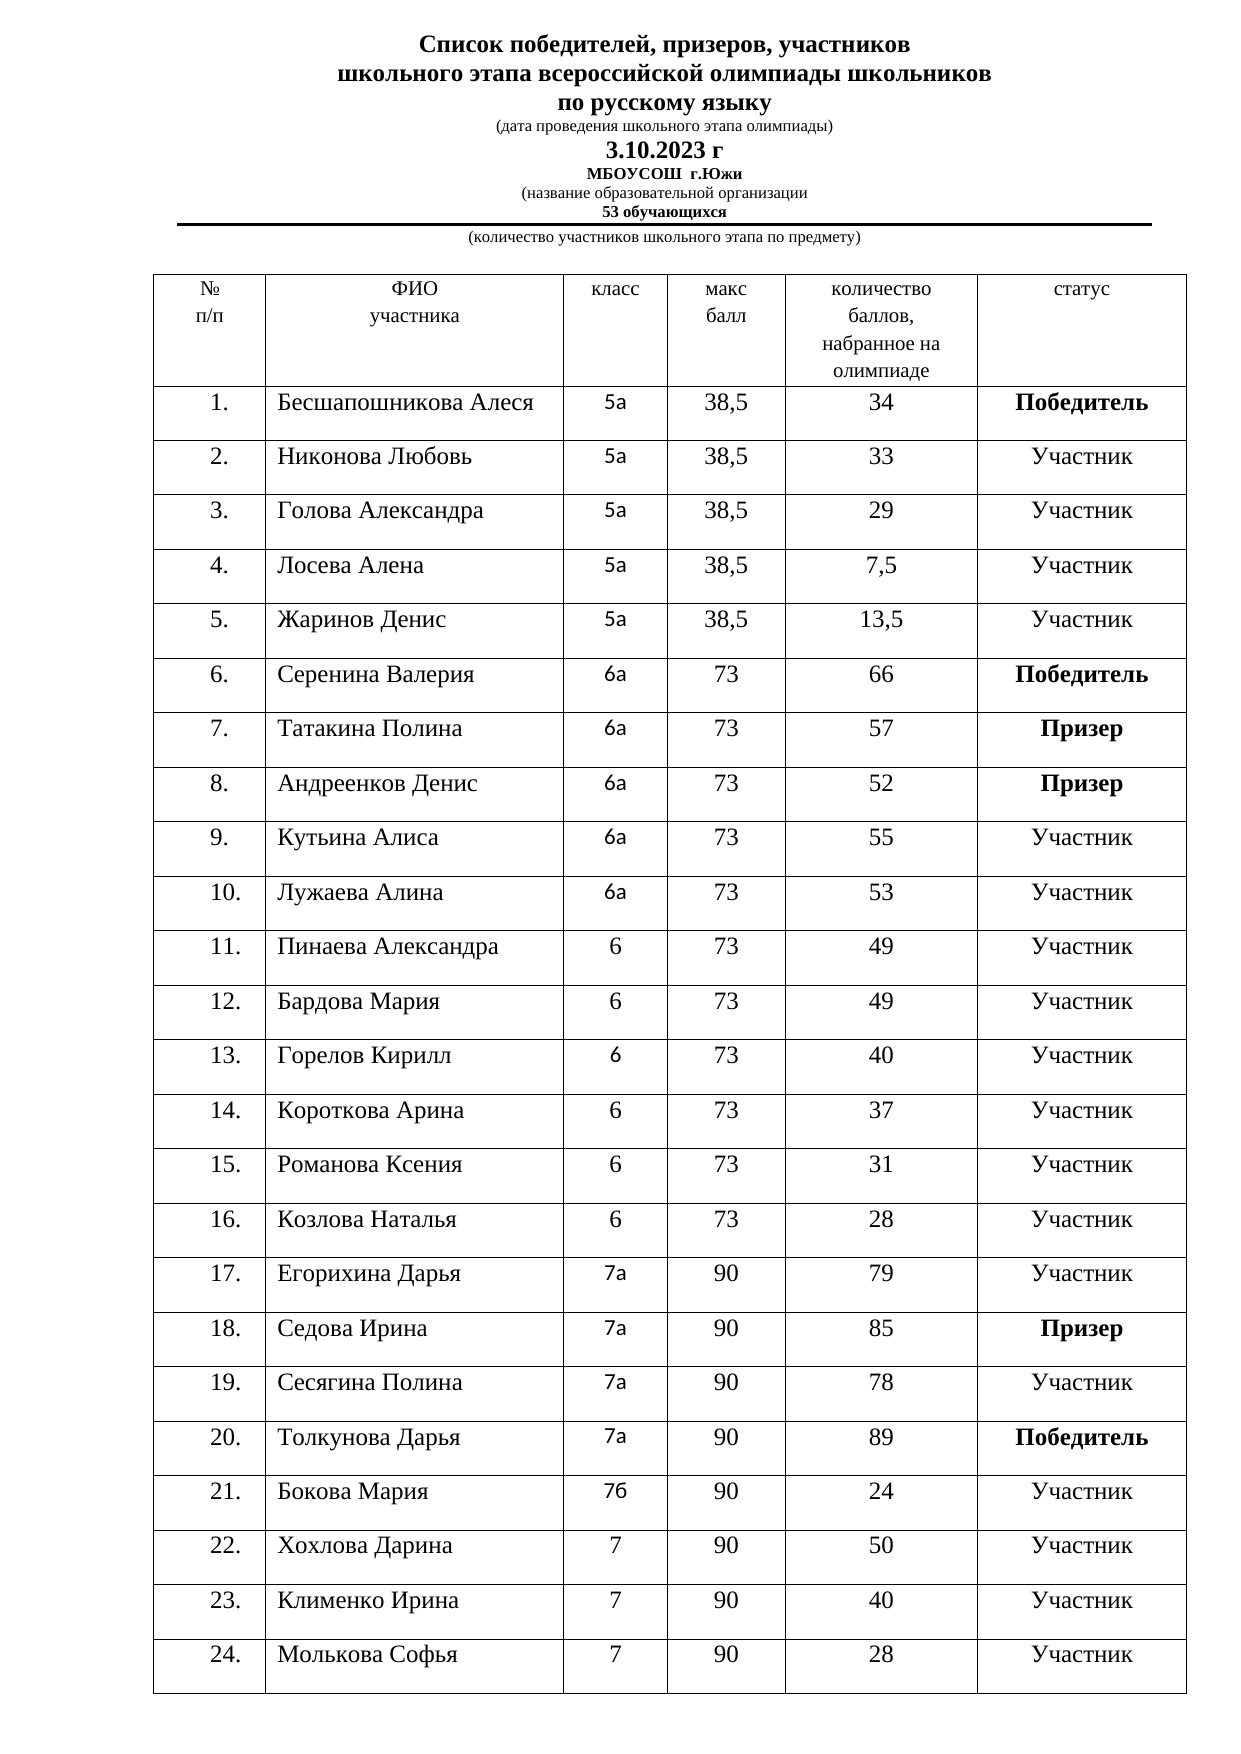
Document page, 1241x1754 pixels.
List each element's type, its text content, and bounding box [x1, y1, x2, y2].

table_cell 85 [786, 1313, 977, 1366]
table_cell [154, 1531, 265, 1584]
table_cell 49 [786, 986, 977, 1039]
table_cell 53 [786, 877, 977, 930]
table_cell Участник [978, 1585, 1186, 1638]
table_cell 90 [668, 1258, 785, 1312]
table_header класс [564, 275, 667, 386]
table_cell 7 [564, 1585, 667, 1638]
table_cell 6 [564, 1040, 667, 1094]
table_cell 7,5 [786, 550, 977, 603]
table_cell [154, 550, 265, 603]
table_cell 73 [668, 986, 785, 1039]
table_cell [154, 387, 265, 440]
table_cell Егорихина Дарья [266, 1258, 563, 1312]
table_cell 73 [668, 877, 785, 930]
table_cell 7 [564, 1640, 667, 1693]
table_cell Голова Александра [266, 495, 563, 549]
table_cell Призер [978, 768, 1186, 821]
table_cell Пинаева Александра [266, 931, 563, 985]
table_cell [154, 1258, 265, 1312]
table_cell Седова Ирина [266, 1313, 563, 1366]
text МБОУСОШ г.Южи [177, 164, 1152, 183]
table_header количество баллов, набранное на олимпиаде [786, 275, 977, 386]
table_cell Толкунова Дарья [266, 1422, 563, 1475]
table_cell [154, 1367, 265, 1421]
table_cell Участник [978, 1149, 1186, 1203]
table_cell 7а [564, 1367, 667, 1421]
table_cell Серенина Валерия [266, 659, 563, 712]
table_cell Татакина Полина [266, 713, 563, 767]
table_cell Участник [978, 1640, 1186, 1693]
table_cell Участник [978, 495, 1186, 549]
table_cell [154, 931, 265, 985]
table_cell Кутьина Алиса [266, 822, 563, 876]
table_cell Участник [978, 1204, 1186, 1257]
table_cell 7а [564, 1313, 667, 1366]
table_cell 90 [668, 1585, 785, 1638]
table_cell 73 [668, 659, 785, 712]
table_cell Участник [978, 986, 1186, 1039]
table_cell Сесягина Полина [266, 1367, 563, 1421]
table_cell 34 [786, 387, 977, 440]
table_cell 38,5 [668, 441, 785, 494]
table_cell Лужаева Алина [266, 877, 563, 930]
table_cell Участник [978, 931, 1186, 985]
table_cell 13,5 [786, 604, 977, 658]
table_cell 7 [564, 1531, 667, 1584]
table_cell 73 [668, 1149, 785, 1203]
table_cell 55 [786, 822, 977, 876]
table_cell 6 [564, 1204, 667, 1257]
table_cell Бардова Мария [266, 986, 563, 1039]
table_cell 5а [564, 550, 667, 603]
table_cell Участник [978, 1258, 1186, 1312]
table_cell 6а [564, 877, 667, 930]
table_cell [154, 768, 265, 821]
table_cell Участник [978, 877, 1186, 930]
table_cell Призер [978, 713, 1186, 767]
table_cell Бокова Мария [266, 1476, 563, 1529]
table_cell Романова Ксения [266, 1149, 563, 1203]
table_cell Участник [978, 441, 1186, 494]
text (дата проведения школьного этапа олимпиады) [177, 116, 1152, 135]
table_cell 78 [786, 1367, 977, 1421]
table_cell Победитель [978, 659, 1186, 712]
table_cell 49 [786, 931, 977, 985]
table_cell 5а [564, 387, 667, 440]
table_cell [154, 604, 265, 658]
table_cell [154, 1422, 265, 1475]
table_cell 90 [668, 1313, 785, 1366]
table_cell Короткова Арина [266, 1095, 563, 1148]
table_cell 6 [564, 931, 667, 985]
table_cell 7б [564, 1476, 667, 1529]
table_cell [154, 713, 265, 767]
table_cell 89 [786, 1422, 977, 1475]
table_cell 28 [786, 1204, 977, 1257]
table_cell 7а [564, 1422, 667, 1475]
table_cell Никонова Любовь [266, 441, 563, 494]
table_cell Призер [978, 1313, 1186, 1366]
table_cell 38,5 [668, 550, 785, 603]
table_cell 6а [564, 822, 667, 876]
table_cell 73 [668, 713, 785, 767]
table_cell 38,5 [668, 387, 785, 440]
table_cell 38,5 [668, 604, 785, 658]
table_header № п/п [154, 275, 265, 386]
table_cell 90 [668, 1640, 785, 1693]
table_cell 73 [668, 931, 785, 985]
table_cell [154, 1585, 265, 1638]
table_cell [154, 877, 265, 930]
table_cell Участник [978, 1531, 1186, 1584]
text (количество участников школьного этапа по предмету) [177, 226, 1152, 246]
table_cell Участник [978, 1095, 1186, 1148]
table_cell Жаринов Денис [266, 604, 563, 658]
table_cell [154, 822, 265, 876]
text школьного этапа всероссийской олимпиады школьников [177, 58, 1152, 87]
table_cell 66 [786, 659, 977, 712]
table_cell [154, 441, 265, 494]
table_cell [154, 1640, 265, 1693]
table_cell Участник [978, 1367, 1186, 1421]
table_cell 38,5 [668, 495, 785, 549]
table_cell Лосева Алена [266, 550, 563, 603]
table_cell 33 [786, 441, 977, 494]
table_cell [154, 1476, 265, 1529]
table_cell 6 [564, 1149, 667, 1203]
table_cell 29 [786, 495, 977, 549]
table_cell 37 [786, 1095, 977, 1148]
table_header макс балл [668, 275, 785, 386]
table_cell 40 [786, 1040, 977, 1094]
text по русскому языку [177, 87, 1152, 116]
table_cell 73 [668, 822, 785, 876]
table_cell 6 [564, 986, 667, 1039]
table_cell 6а [564, 713, 667, 767]
table_cell 40 [786, 1585, 977, 1638]
table_cell Горелов Кирилл [266, 1040, 563, 1094]
table_cell Хохлова Дарина [266, 1531, 563, 1584]
text 3.10.2023 г [177, 135, 1152, 164]
table_header ФИО участника [266, 275, 563, 386]
table_cell 5а [564, 441, 667, 494]
table_cell 5а [564, 604, 667, 658]
table_cell 57 [786, 713, 977, 767]
table_cell 5а [564, 495, 667, 549]
table_cell Участник [978, 604, 1186, 658]
table_cell 90 [668, 1476, 785, 1529]
table_cell [154, 1040, 265, 1094]
table_cell [154, 495, 265, 549]
text 53 обучающихся [177, 202, 1152, 223]
table_cell 52 [786, 768, 977, 821]
table_cell 6 [564, 1095, 667, 1148]
table_cell [154, 659, 265, 712]
table_cell [154, 1095, 265, 1148]
table_cell 6а [564, 768, 667, 821]
table_cell 90 [668, 1531, 785, 1584]
table_cell 73 [668, 1040, 785, 1094]
table_cell 31 [786, 1149, 977, 1203]
table_cell 50 [786, 1531, 977, 1584]
table_cell 73 [668, 768, 785, 821]
table_cell Победитель [978, 1422, 1186, 1475]
table_cell Андреенков Денис [266, 768, 563, 821]
table_cell 90 [668, 1367, 785, 1421]
table_cell 73 [668, 1204, 785, 1257]
table_header статус [978, 275, 1186, 386]
table_cell Участник [978, 1040, 1186, 1094]
table_cell 28 [786, 1640, 977, 1693]
table_cell Клименко Ирина [266, 1585, 563, 1638]
table_cell [154, 986, 265, 1039]
table_cell Участник [978, 1476, 1186, 1529]
table_cell 6а [564, 659, 667, 712]
table_cell 7а [564, 1258, 667, 1312]
text (название образовательной организации [177, 183, 1152, 202]
table_cell Козлова Наталья [266, 1204, 563, 1257]
table_cell Победитель [978, 387, 1186, 440]
table_cell Участник [978, 822, 1186, 876]
table_cell [154, 1313, 265, 1366]
table_cell Участник [978, 550, 1186, 603]
table_cell Молькова Софья [266, 1640, 563, 1693]
table_cell Бесшапошникова Алеся [266, 387, 563, 440]
table_cell 79 [786, 1258, 977, 1312]
table_cell [154, 1149, 265, 1203]
table_cell [154, 1204, 265, 1257]
table_cell 24 [786, 1476, 977, 1529]
text Список победителей, призеров, участников [177, 29, 1152, 58]
table_cell 90 [668, 1422, 785, 1475]
table_cell 73 [668, 1095, 785, 1148]
